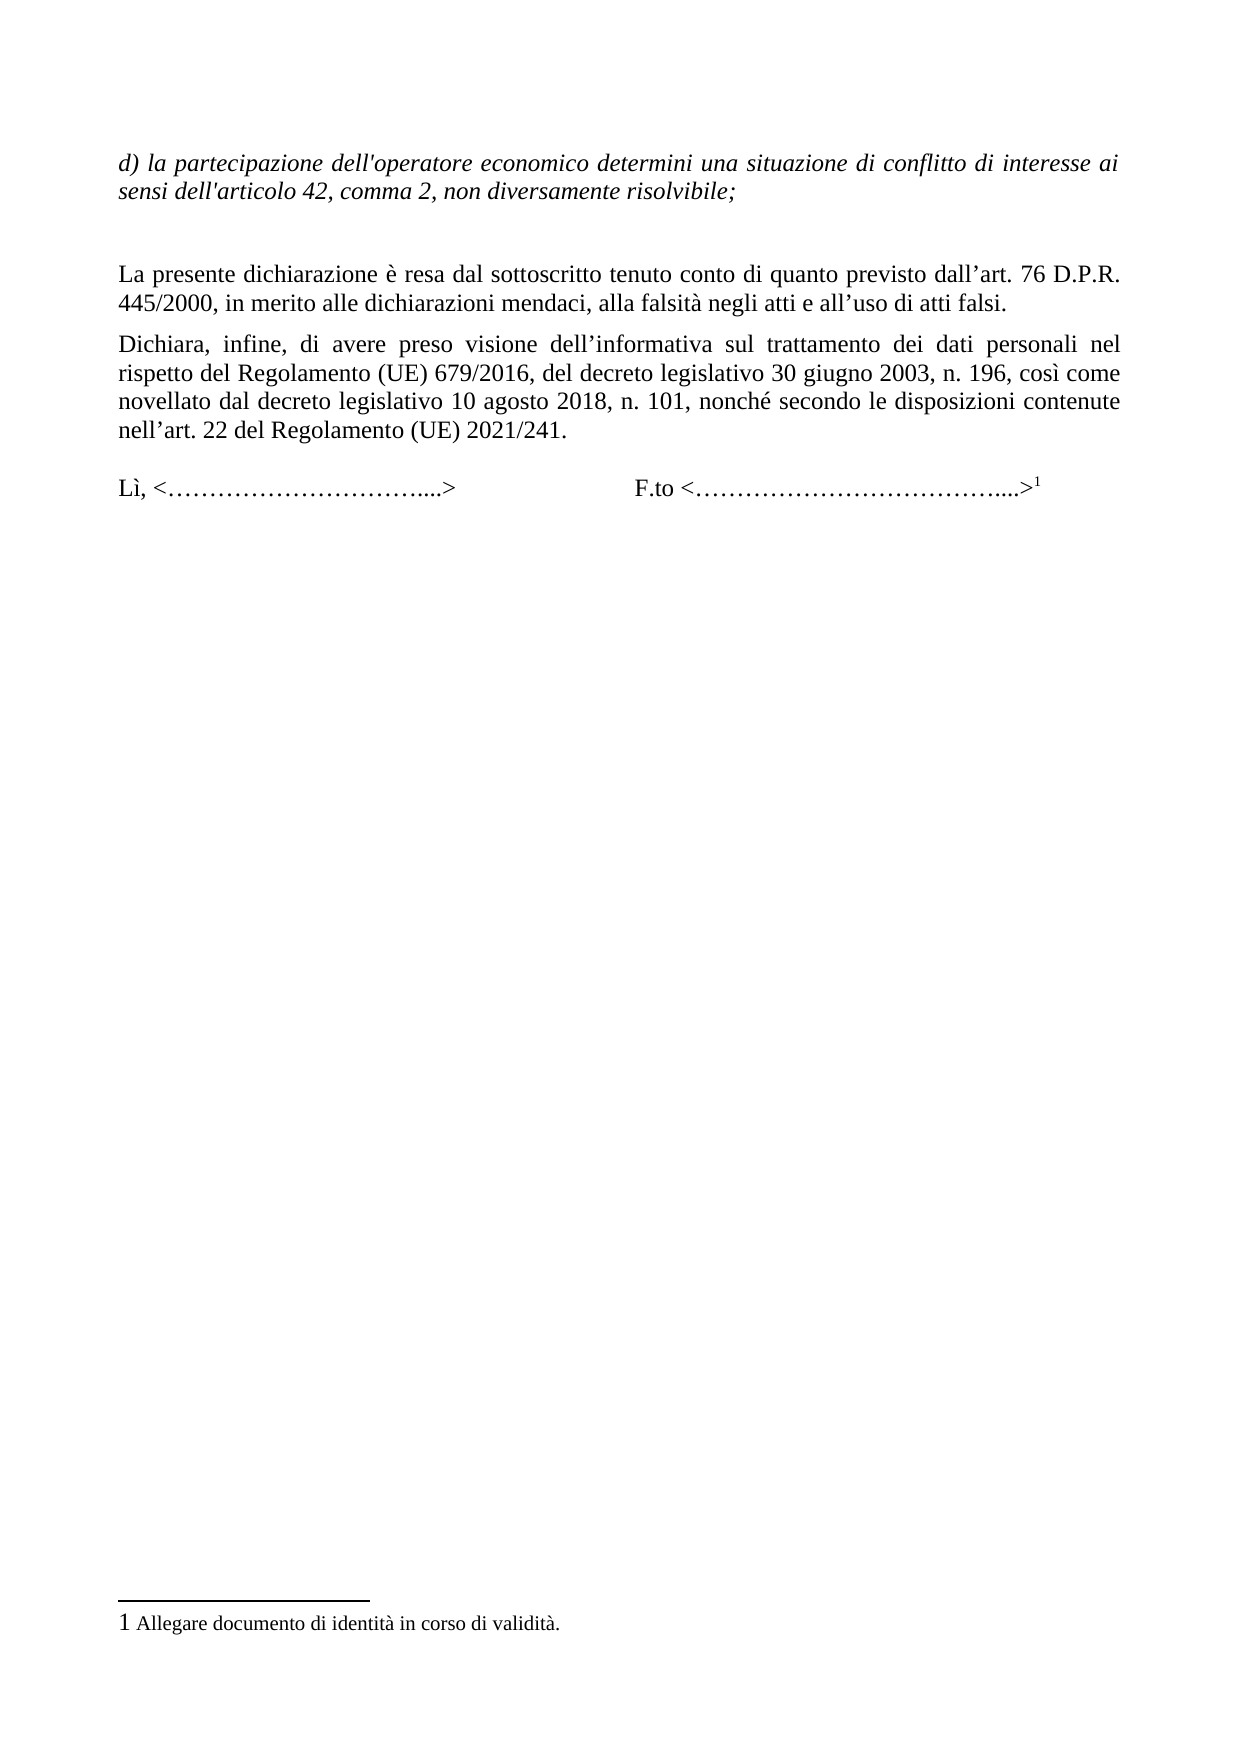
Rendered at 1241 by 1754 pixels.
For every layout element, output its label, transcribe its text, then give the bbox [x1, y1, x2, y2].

text Dichiara, infine, di avere preso visione dell’informativa sul trattamento dei dati personali nel rispetto del Regolamento (UE) 679/2016, del decreto legislativo 30 giugno 2003, n. 196, così come novellato dal decreto legislativo 10 agosto 2018, n. 101, nonché secondo le disposizioni contenute nell’art. 22 del Regolamento (UE) 2021/241. [118, 329, 1122, 444]
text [118, 148, 1122, 205]
text Lì, <…………………………....> F.to <………………………………....> [118, 473, 1122, 501]
text La presente dichiarazione è resa dal sottoscritto tenuto conto di quanto previsto dall’art. 76 D.P.R. 445/2000, in merito alle dichiarazioni mendaci, alla falsità negli atti e all’uso di atti falsi. [118, 259, 1122, 316]
